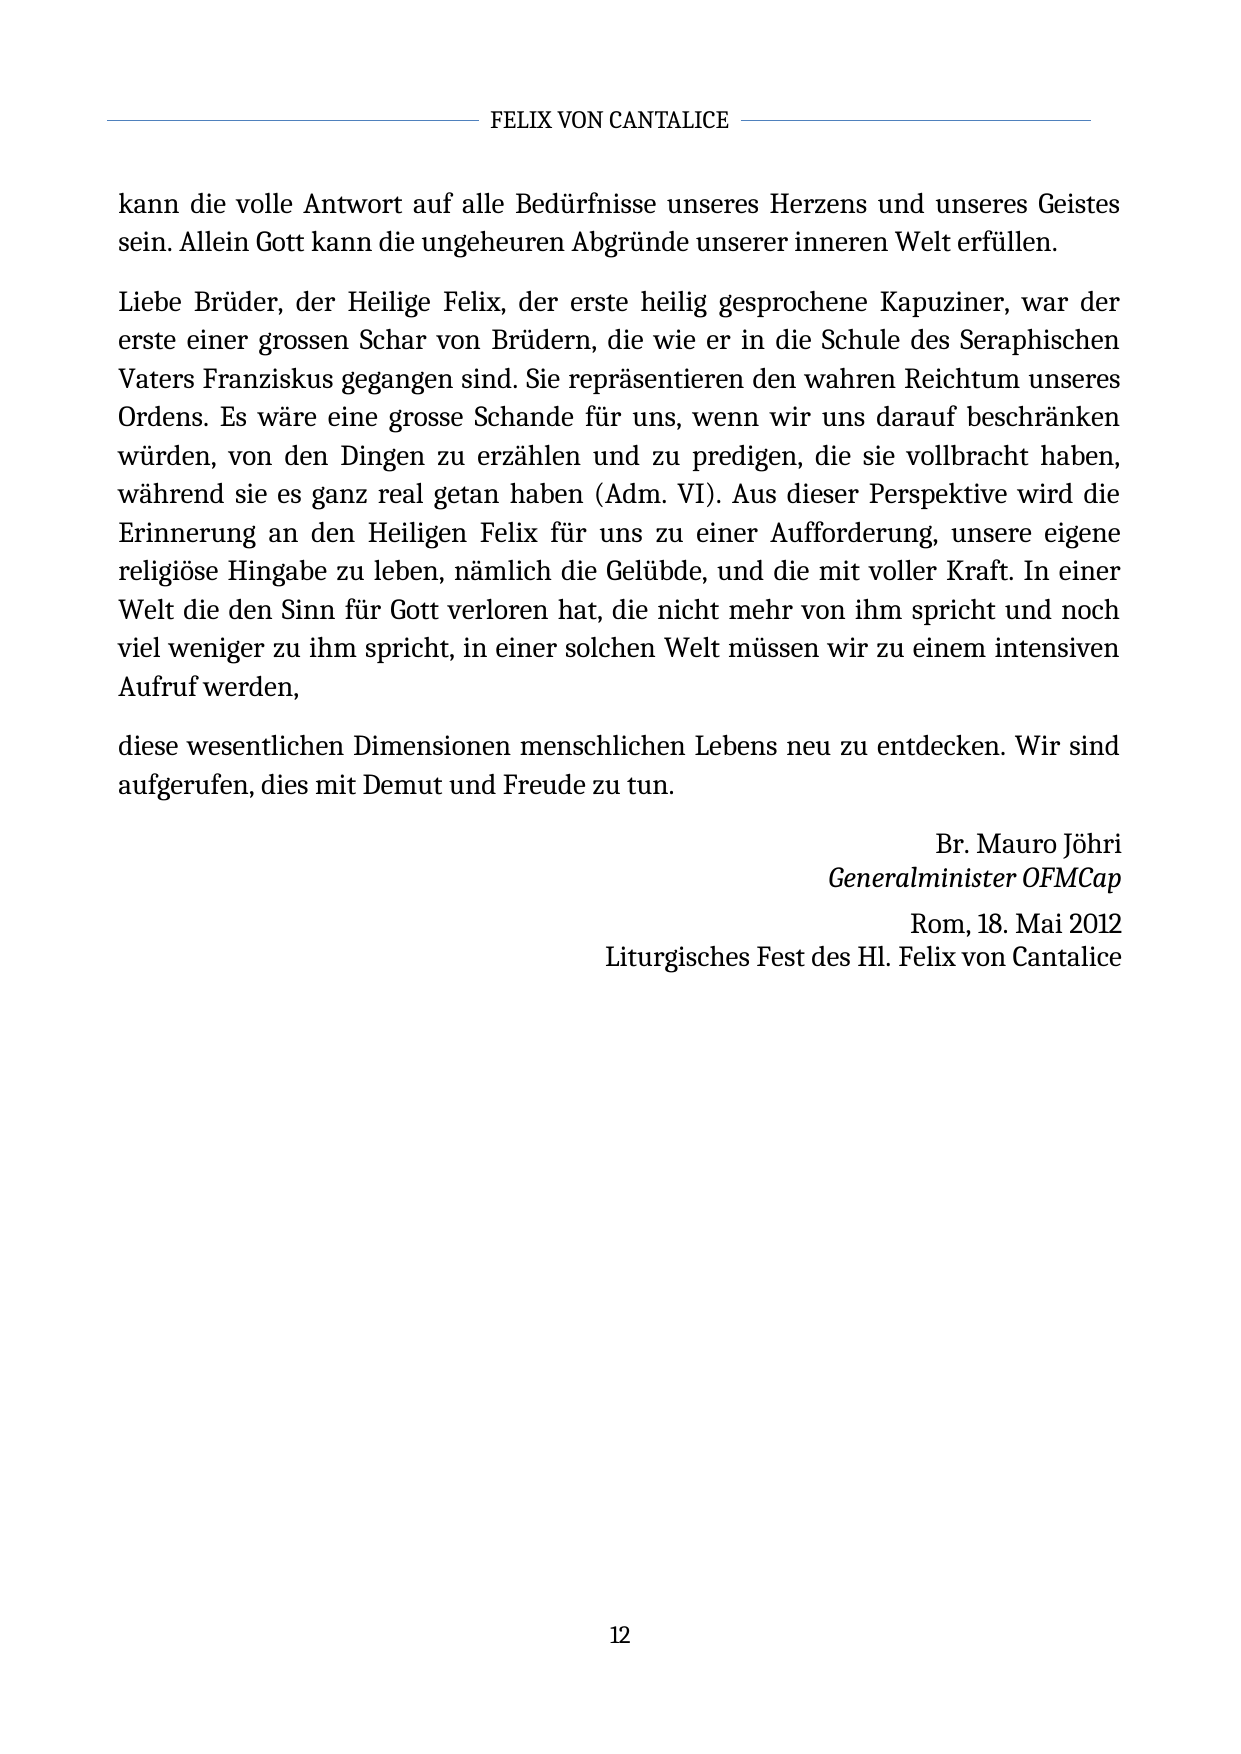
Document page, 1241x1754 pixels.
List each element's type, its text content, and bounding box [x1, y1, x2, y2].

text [118, 148, 1122, 259]
text Br. Mauro Jöhri Generalminister OFMCap [118, 827, 1122, 894]
text diese wesentlichen Dimensionen menschlichen Lebens neu zu entdecken. Wir sind aufgerufen, dies mit Demut und Freude zu tun. [118, 729, 1122, 802]
text Rom, 18. Mai 2012 Liturgisches Fest des Hl. Felix von Cantalice [118, 907, 1122, 974]
text Liebe Brüder, der Heilige Felix, der erste heilig gesprochene Kapuziner, war der erste einer grossen Schar von Brüdern, die wie er in die Schule des Seraphischen Vaters Franziskus gegangen sind. Sie repräsentieren den wahren Reichtum unseres Ordens. Es wäre eine grosse Schande für uns, wenn wir uns darauf beschränken würden, von den Dingen zu erzählen und zu predigen, die sie vollbracht haben, während sie es ganz real getan haben (Adm. VI). Aus dieser Perspektive wird die Erinnerung an den Heiligen Felix für uns zu einer Aufforderung, unsere eigene religiöse Hingabe zu leben, nämlich die Gelübde, und die mit voller Kraft. In einer Welt die den Sinn für Gott verloren hat, die nicht mehr von ihm spricht und noch viel weniger zu ihm spricht, in einer solchen Welt müssen wir zu einem intensiven Aufruf werden, [118, 285, 1122, 704]
